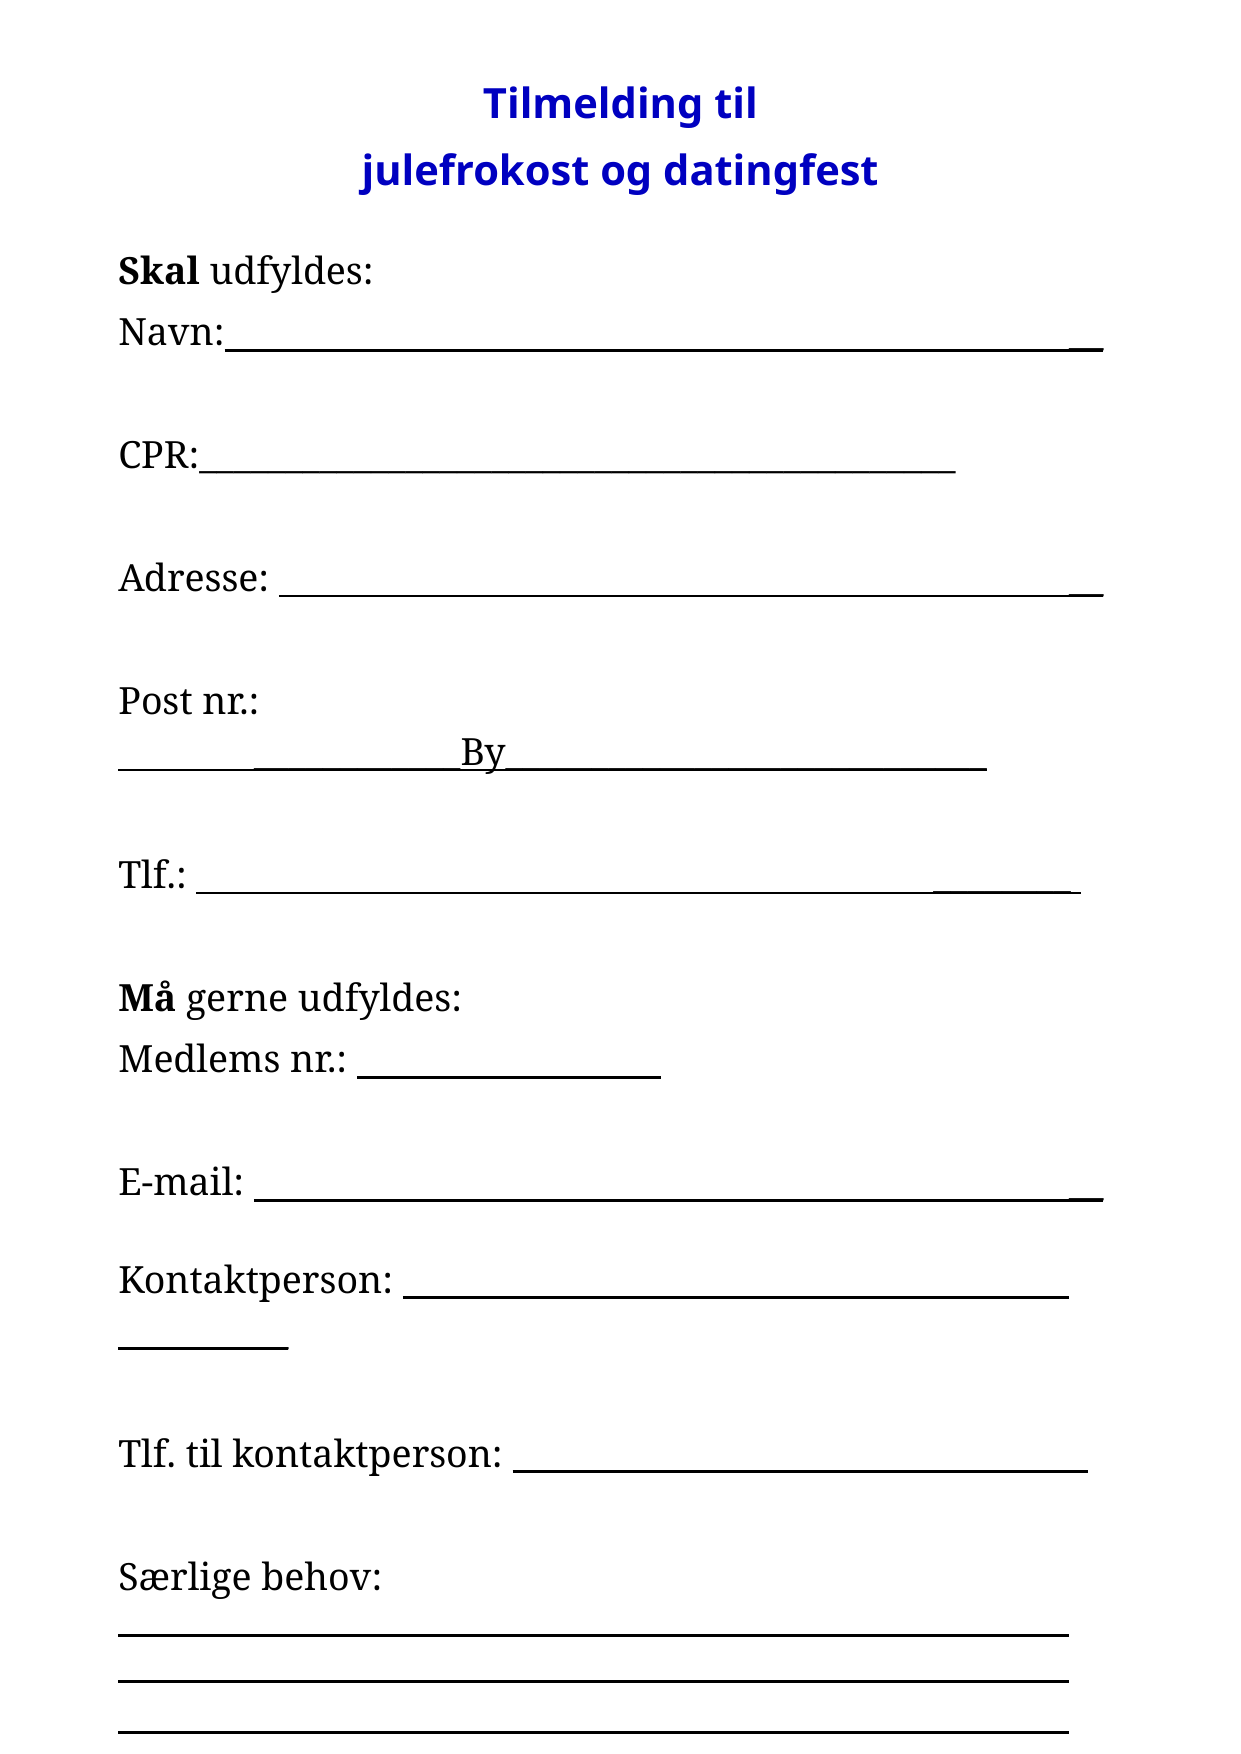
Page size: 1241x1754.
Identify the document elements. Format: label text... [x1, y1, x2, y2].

text Kontaktperson: __ [118, 1253, 1122, 1355]
text Navn: __ [118, 306, 1122, 357]
text Medlems nr.: [118, 1033, 1122, 1084]
text julefrokost og datingfest [118, 141, 1122, 198]
text Tilmelding til [118, 74, 1122, 131]
text Særlige behov: [118, 1550, 1122, 1601]
text Post nr.: ____________By____________________________ [118, 674, 1122, 776]
text E-mail: __ [118, 1156, 1122, 1207]
text Tlf.: ________ [118, 848, 1122, 899]
text Adresse: __ [118, 551, 1122, 602]
text CPR:____________________________________________ [118, 428, 1122, 479]
text Må gerne udfyldes: [118, 971, 1122, 1022]
text Tlf. til kontaktperson: _________ [118, 1427, 1122, 1478]
text Skal udfyldes: [118, 244, 1122, 295]
